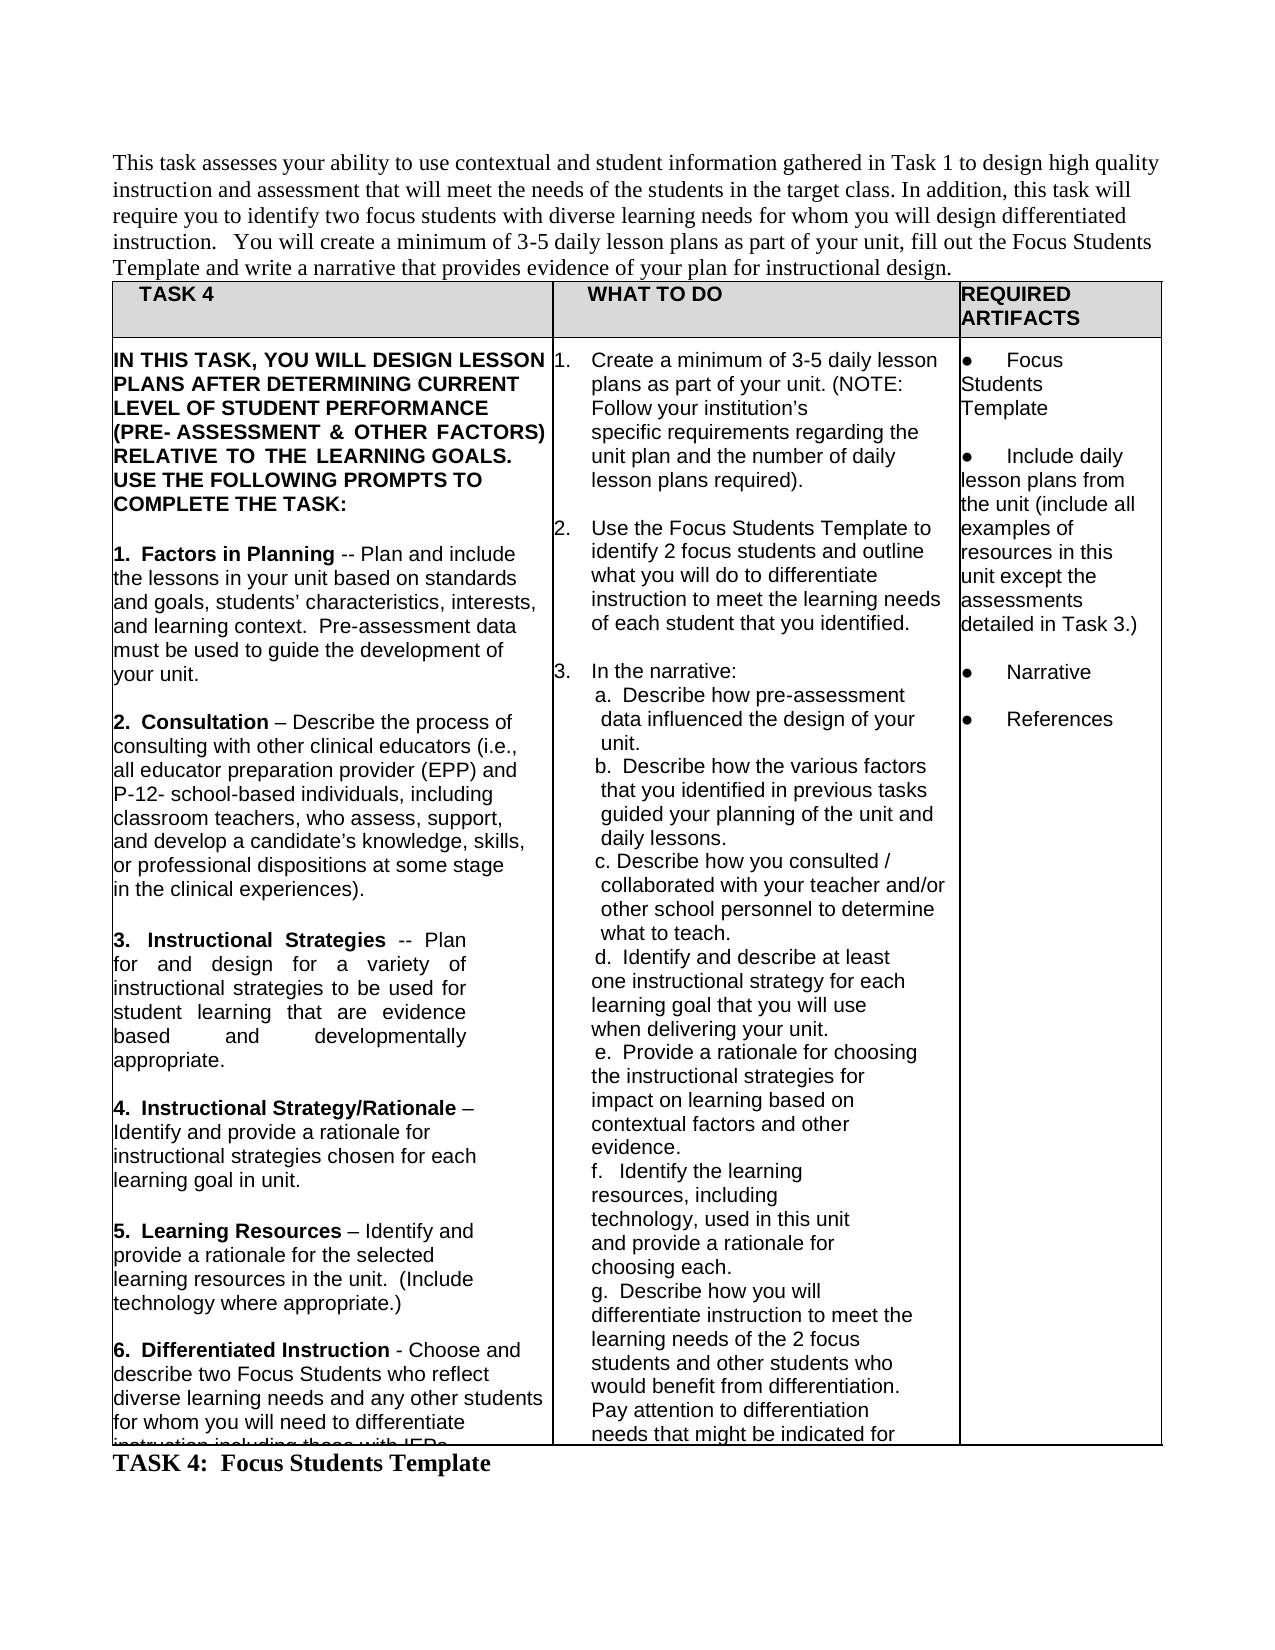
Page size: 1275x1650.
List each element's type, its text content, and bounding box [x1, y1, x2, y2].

table_cell IN THIS TASK, YOU WILL DESIGN LESSON PLANS AFTER DETERMINING CURRENT LEVEL OF STUDENT PERFORMANCE (PRE- ASSESSMENT & OTHER FACTORS) RELATIVE TO THE LEARNING GOALS. USE THE FOLLOWING PROMPTS TO COMPLETE THE TASK: 1. Factors in Planning -- Plan and include the lessons in your unit based on standards and goals, students’ characteristics, interests, and learning context. Pre-assessment data must be used to guide the development of your unit. 2. Consultation – Describe the process of consulting with other clinical educators (i.e., all educator preparation provider (EPP) and P-12- school-based individuals, including classroom teachers, who assess, support, and develop a candidate’s knowledge, skills, or professional dispositions at some stage in the clinical experiences). 3. Instructional Strategies -- Plan for and design for a variety of instructional strategies to be used for student learning that are evidence based and developmentally appropriate. 4. Instructional Strategy/Rationale – Identify and provide a rationale for instructional strategies chosen for each learning goal in unit. 5. Learning Resources – Identify and provide a rationale for the selected learning resources in the unit. (Include technology where appropriate.) 6. Differentiated Instruction - Choose and describe two Focus Students who reflect diverse learning needs and any other students for whom you will need to differentiate instruction including those with IEPs. [113, 338, 552, 1444]
table_cell 1. Create a minimum of 3-5 daily lesson plans as part of your unit. (NOTE: Follow your institution’s specific requirements regarding the unit plan and the number of daily lesson plans required). 2. Use the Focus Students Template to identify 2 focus students and outline what you will do to differentiate instruction to meet the learning needs of each student that you identified. 3. In the narrative: a. Describe how pre-assessment data influenced the design of your unit. b. Describe how the various factors that you identified in previous tasks guided your planning of the unit and daily lessons. c. Describe how you consulted / collaborated with your teacher and/or other school personnel to determine what to teach. d. Identify and describe at least one instructional strategy for each learning goal that you will use when delivering your unit. e. Provide a rationale for choosing the instructional strategies for impact on learning based on contextual factors and other evidence. f. Identify the learning resources, including technology, used in this unit and provide a rationale for choosing each. g. Describe how you will differentiate instruction to meet the learning needs of the 2 focus students and other students who would benefit from differentiation. Pay attention to differentiation needs that might be indicated for specific goals. [554, 338, 959, 1444]
table_header WHAT TO DO [554, 282, 959, 337]
table_cell ● Focus Students Template ● Include daily lesson plans from the unit (include all examples of resources in this unit except the assessments detailed in Task 3.) ● Narrative ● References [961, 338, 1161, 1444]
table_header TASK 4 [113, 282, 552, 337]
text This task assesses your ability to use contextual and student information gathered in Task 1 to design high quality instruction and assessment that will meet the needs of the students in the target class. In addition, this task will require you to identify two focus students with diverse learning needs for whom you will design differentiated instruction. You will create a minimum of 3-5 daily lesson plans as part of your unit, fill out the Focus Students Template and write a narrative that provides evidence of your plan for instructional design. [112, 150, 1162, 281]
table_header REQUIRED ARTIFACTS [961, 282, 1161, 337]
text TASK 4: Focus Students Template [112, 1449, 1164, 1475]
